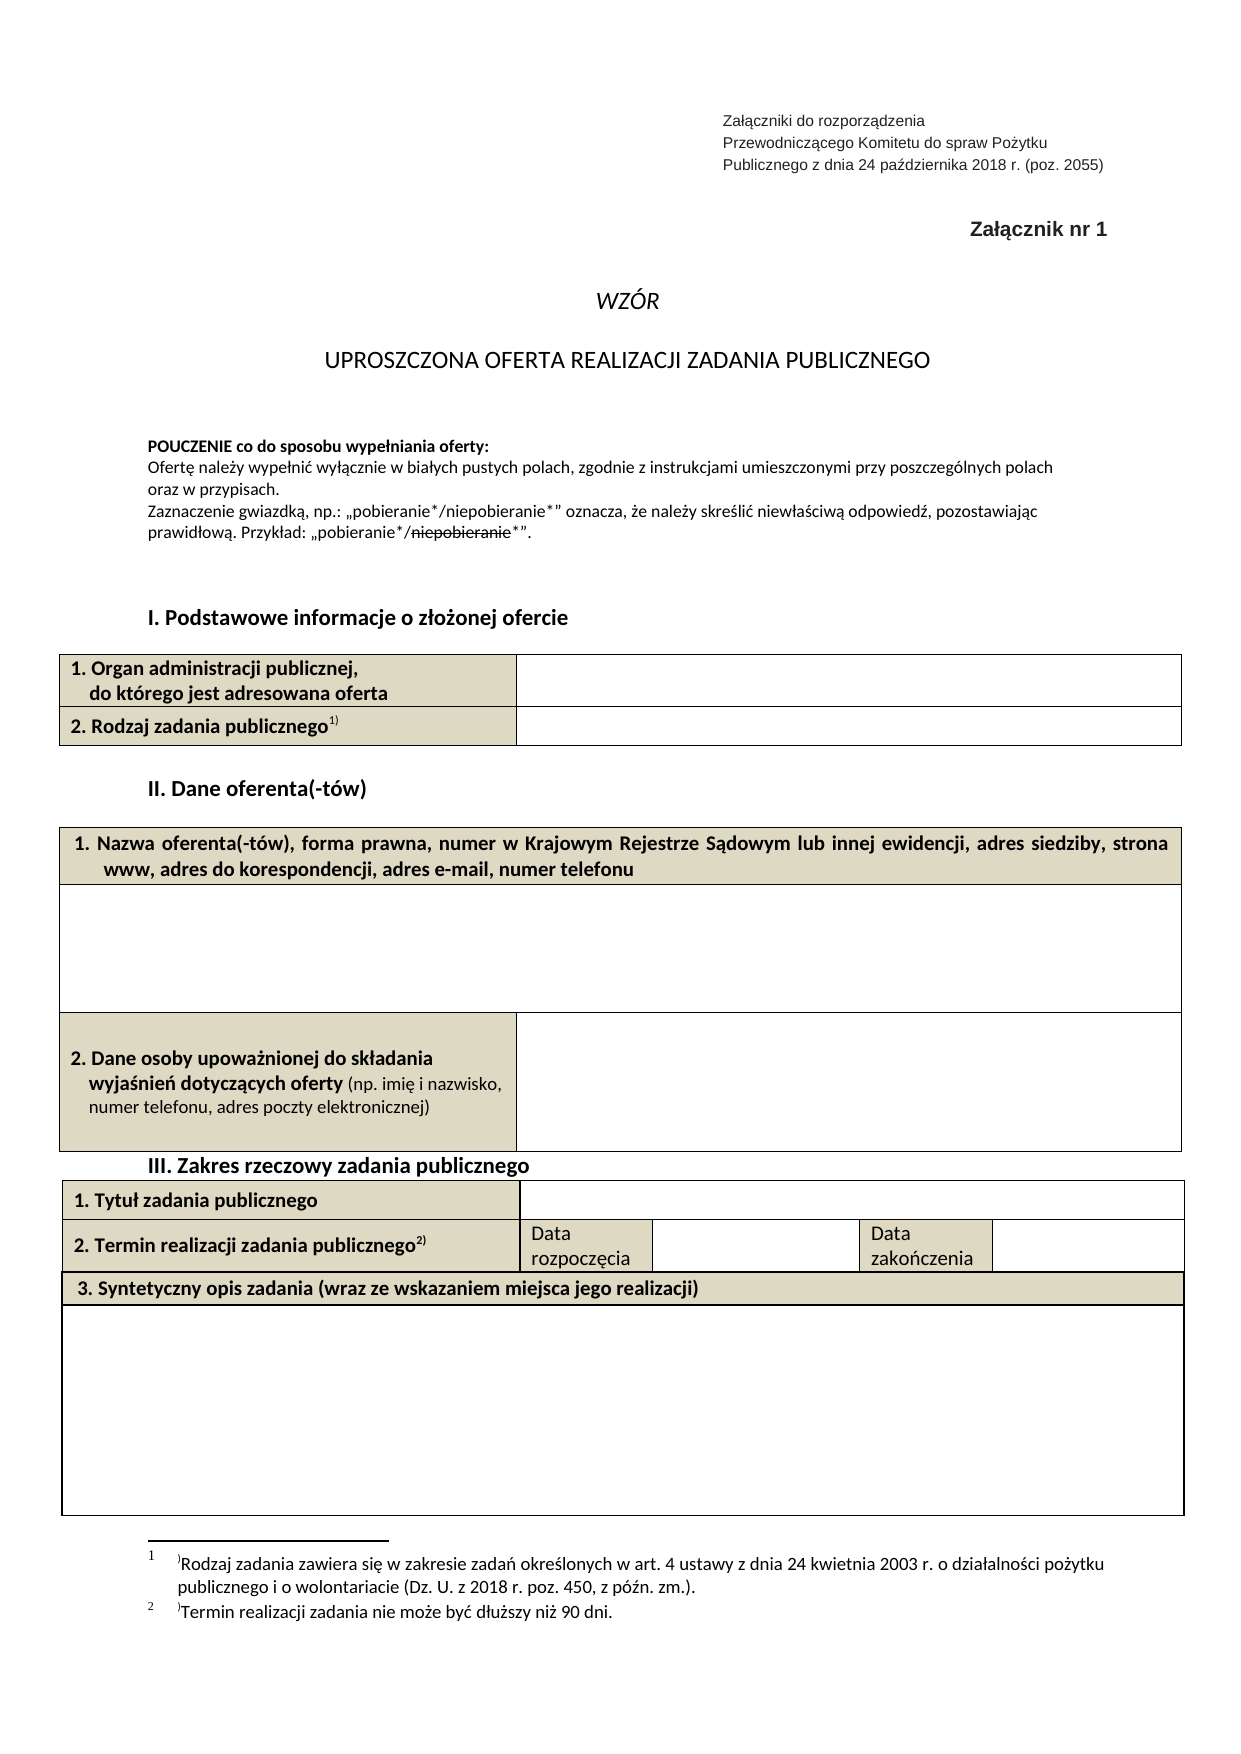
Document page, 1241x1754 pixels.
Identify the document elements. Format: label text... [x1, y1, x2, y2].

table_cell Data zakończenia [860, 1220, 992, 1271]
text II. Dane oferenta(-tów) [148, 774, 1107, 802]
table_cell [517, 707, 1181, 745]
text Załączniki do rozporządzenia Przewodniczącego Komitetu do spraw Pożytku Publicznego z dnia 24 października 2018 r. (poz. 2055) [723, 112, 1107, 173]
table_header 1. Nazwa oferenta(-tów), forma prawna, numer w Krajowym Rejestrze Sądowym lub innej ewidencji, adres siedziby, strona www, adres do korespondencji, adres e-mail, numer telefonu [60, 828, 1181, 884]
table_cell 2. Dane osoby upoważnionej do składania wyjaśnień dotyczących oferty (np. imię i nazwisko, numer telefonu, adres poczty elektronicznej) [60, 1013, 516, 1151]
table_cell [653, 1220, 859, 1271]
table_header [517, 655, 1181, 706]
text UPROSZCZONA OFERTA REALIZACJI ZADANIA PUBLICZNEGO [148, 344, 1107, 375]
table_cell 2. Termin realizacji zadania publicznego) [63, 1220, 519, 1271]
table_header [521, 1181, 1184, 1219]
table_cell [60, 885, 1181, 1012]
text oraz w przypisach. [148, 478, 1107, 500]
table_cell [517, 1013, 1181, 1151]
text Zaznaczenie gwiazdką, np.: „pobieranie*/niepobieranie*” oznacza, że należy skreślić niewłaściwą odpowiedź, pozostawiając prawidłową. Przykład: „pobieranie*/niepobieranie*”. [148, 500, 1107, 543]
table_cell [63, 1306, 1183, 1515]
table_cell 2. Rodzaj zadania publicznego) [60, 707, 516, 745]
text I. Podstawowe informacje o złożonej ofercie [148, 603, 1107, 631]
table_cell 3. Syntetyczny opis zadania (wraz ze wskazaniem miejsca jego realizacji) [63, 1273, 1183, 1304]
table_header 1. Organ administracji publicznej, do którego jest adresowana oferta [60, 655, 516, 706]
text Ofertę należy wypełnić wyłącznie w białych pustych polach, zgodnie z instrukcjami umieszczonymi przy poszczególnych polach [148, 456, 1107, 478]
table_header 1. Tytuł zadania publicznego [63, 1181, 519, 1219]
text WZÓR [148, 285, 1107, 315]
text Załącznik nr 1 [723, 216, 1107, 240]
table_cell Data rozpoczęcia [521, 1220, 652, 1271]
text III. Zakres rzeczowy zadania publicznego [148, 1152, 1107, 1179]
text POUCZENIE co do sposobu wypełniania oferty: [148, 435, 1107, 456]
table_cell [993, 1220, 1184, 1271]
